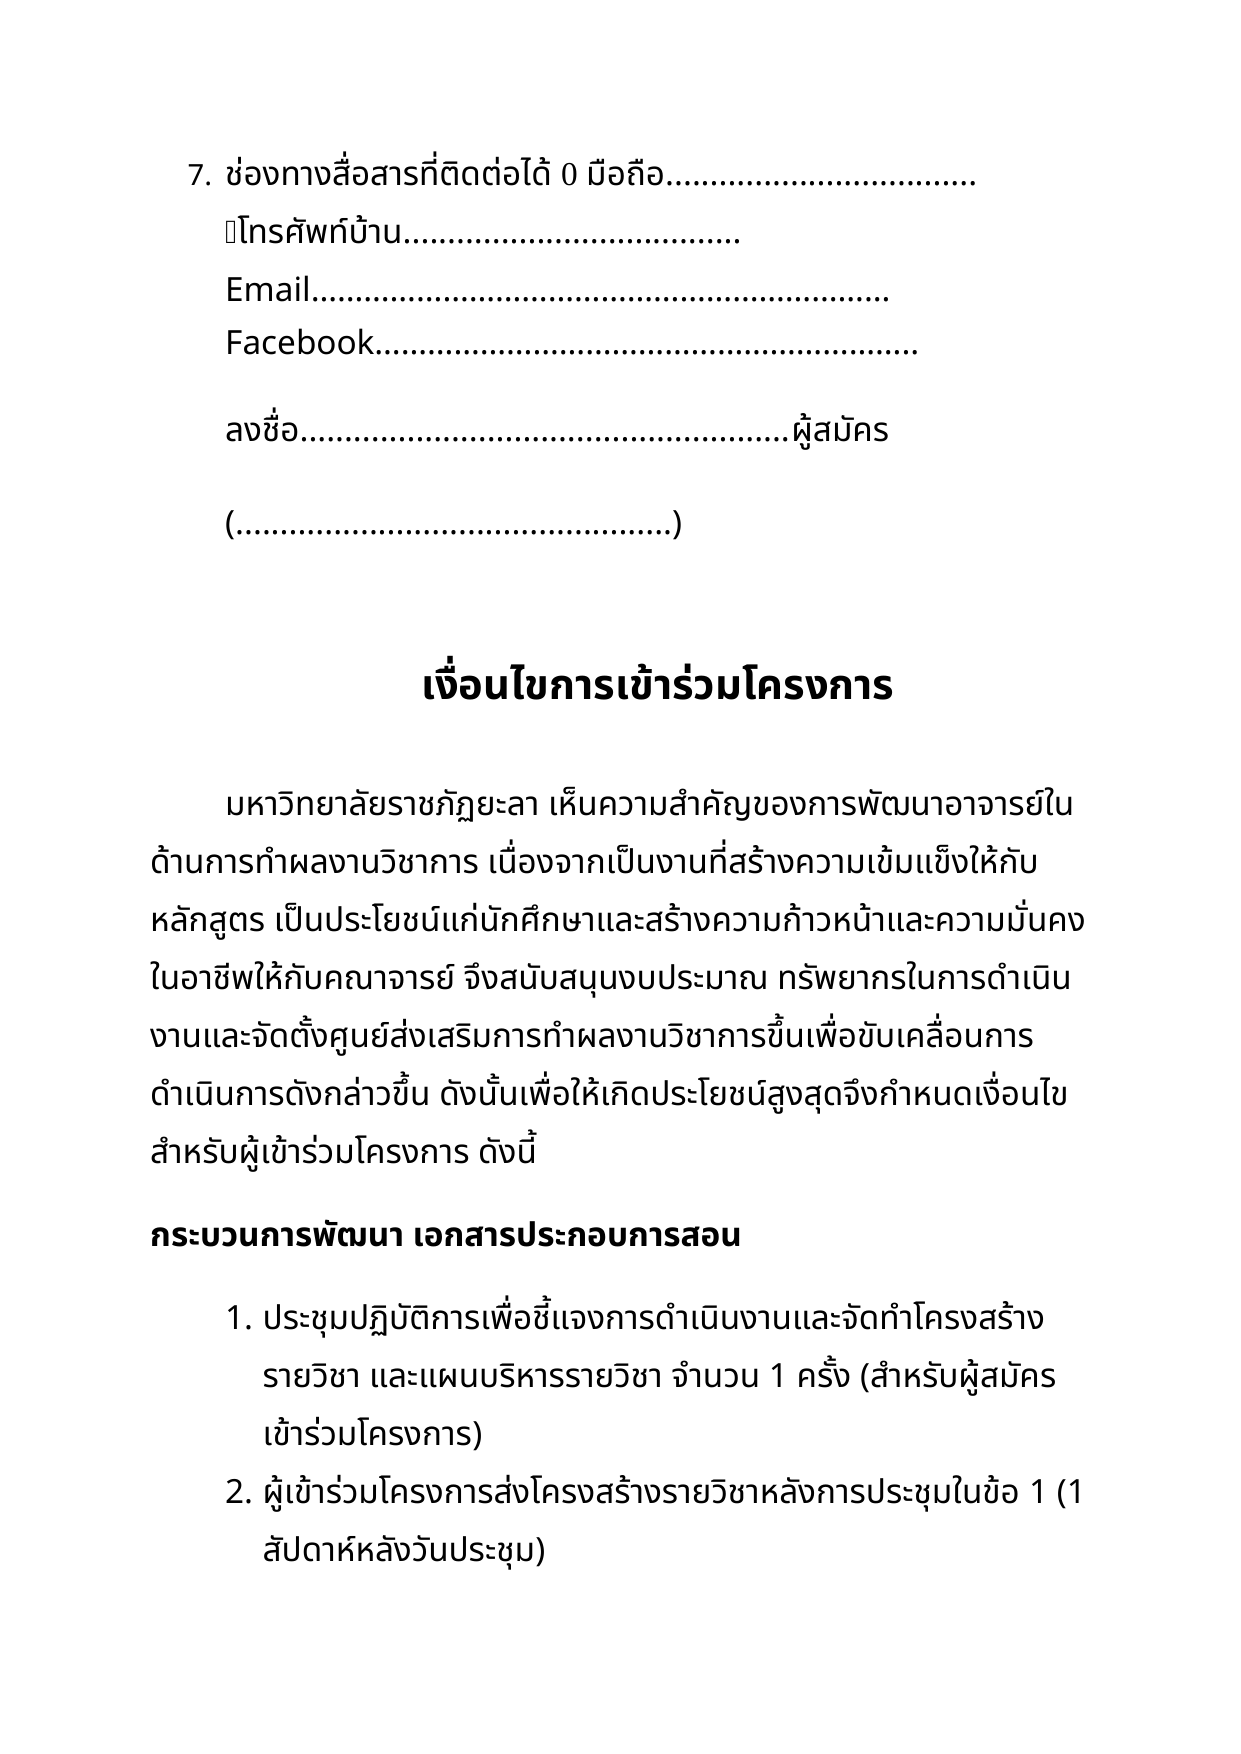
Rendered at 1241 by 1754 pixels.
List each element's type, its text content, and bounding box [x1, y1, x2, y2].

list ผู้เข้าร่วมโครงการส่งโครงสร้างรายวิชาหลังการประชุมในข้อ 1 (1 สัปดาห์หลังวันประชุม) [225, 1468, 1090, 1577]
list ลงชื่อ.......................................................ผู้สมัคร [225, 371, 1090, 457]
list เงื่อนไขการเข้าร่วมโครงการ [225, 656, 1090, 718]
text กระบวนการพัฒนา เอกสารประกอบการสอน [150, 1211, 1090, 1261]
list ช่องทางสื่อสารที่ติดต่อได้ มือถือ................................... โทรศัพท์บ้าน...................................... [187, 150, 1090, 259]
list ประชุมปฏิบัติการเพื่อชี้แจงการดำเนินงานและจัดทำโครงสร้างรายวิชา และแผนบริหารรายวิชา จำนวน 1 ครั้ง (สำหรับผู้สมัครเข้าร่วมโครงการ) [225, 1293, 1090, 1460]
list (.................................................) [225, 464, 1090, 544]
list มหาวิทยาลัยราชภัฏยะลา เห็นความสำคัญของการพัฒนาอาจารย์ในด้านการทำผลงานวิชาการ เนื่องจากเป็นงานที่สร้างความเข้มแข็งให้กับหลักสูตร เป็นประโยชน์แก่นักศึกษาและสร้างความก้าวหน้าและความมั่นคงในอาชีพให้กับคณาจารย์ จึงสนับสนุนงบประมาณ ทรัพยากรในการดำเนินงานและจัดตั้งศูนย์ส่งเสริมการทำผลงานวิชาการขึ้นเพื่อขับเคลื่อนการดำเนินการดังกล่าวขึ้น ดังนั้นเพื่อให้เกิดประโยชน์สูงสุดจึงกำหนดเงื่อนไขสำหรับผู้เข้าร่วมโครงการ ดังนี้ [150, 780, 1090, 1178]
list Email………………………………………………………… Facebook…………………………………………………….. [225, 266, 1090, 364]
